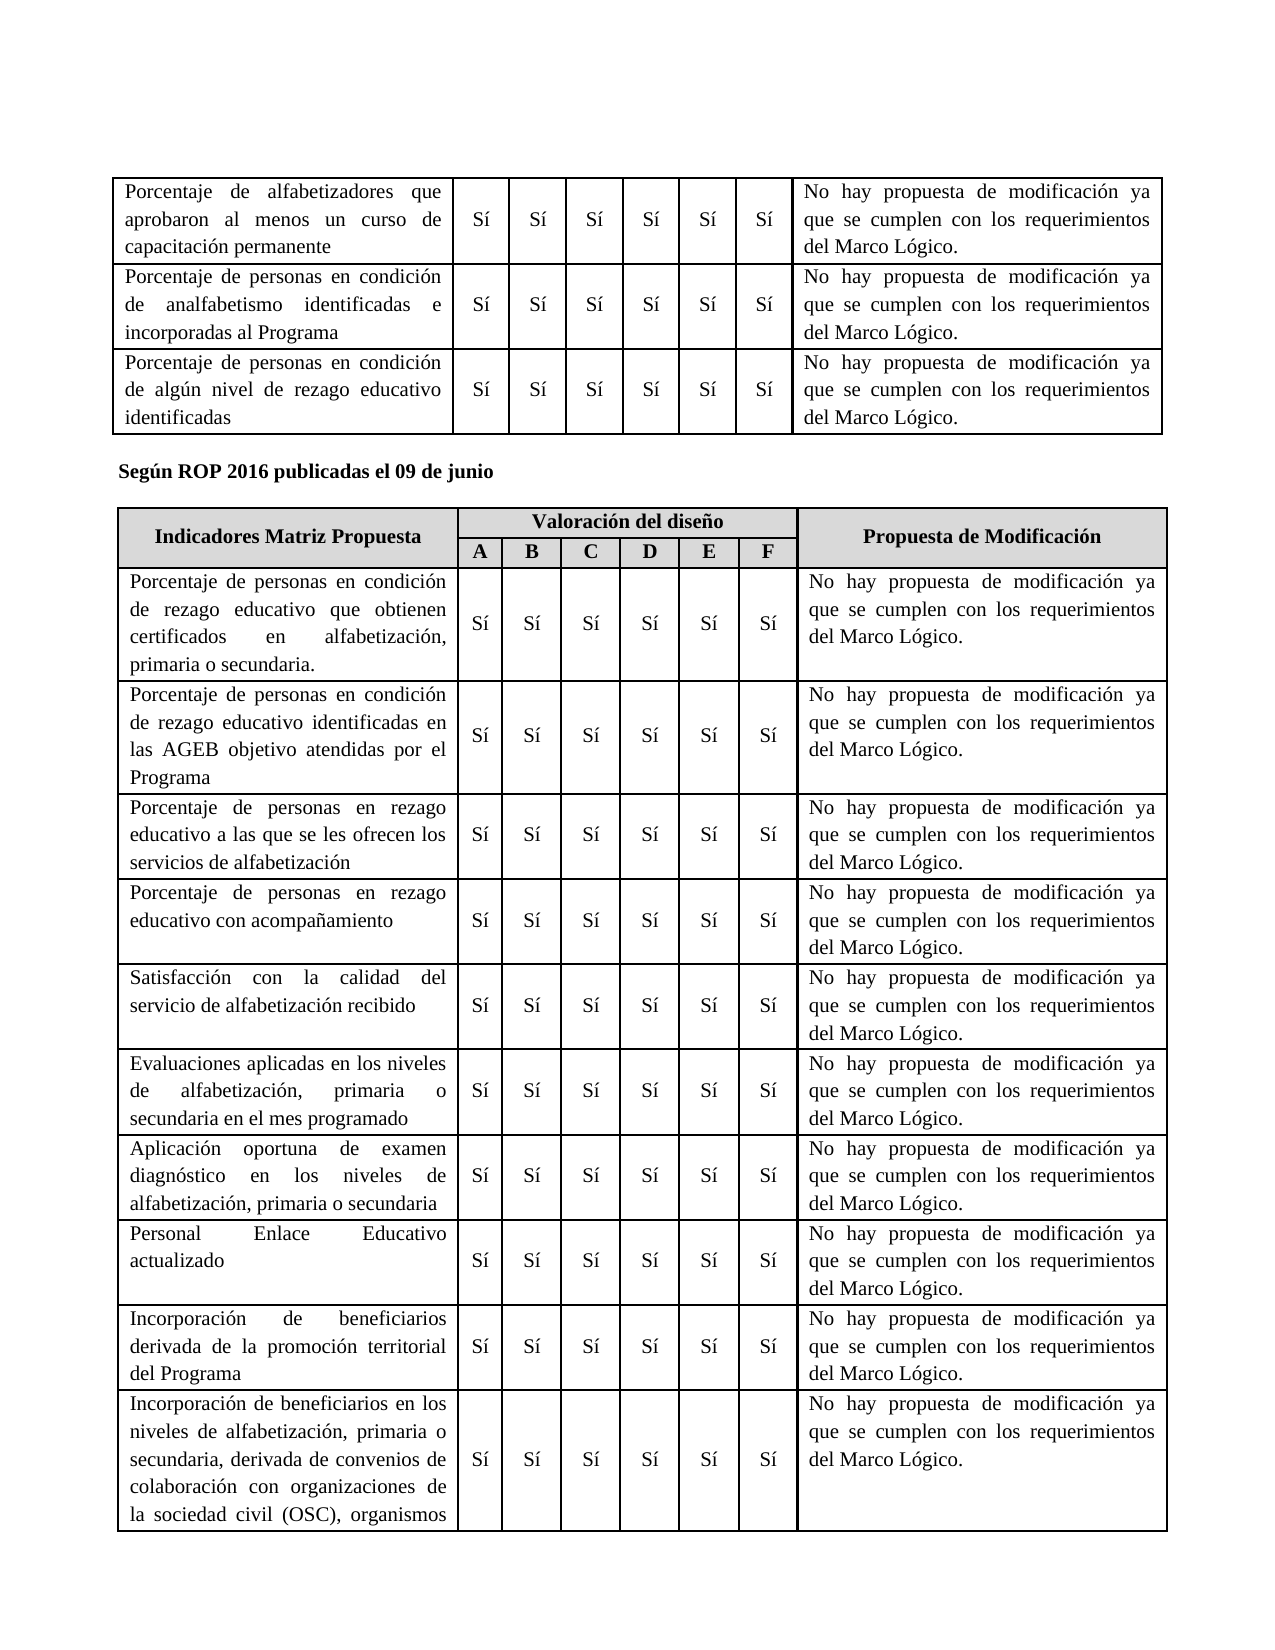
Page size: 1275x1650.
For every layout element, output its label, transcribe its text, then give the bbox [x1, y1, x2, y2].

table_cell Sí [680, 179, 735, 262]
table_cell Sí [459, 682, 501, 793]
table_cell Sí [624, 350, 678, 433]
table_cell Sí [740, 569, 796, 680]
table_header Propuesta de Modificación [799, 509, 1166, 567]
table_cell Sí [740, 965, 796, 1048]
table_cell Sí [737, 265, 791, 348]
table_cell Sí [624, 265, 678, 348]
table_cell Porcentaje de personas en condición de analfabetismo identificadas e incorporadas al Programa [114, 265, 452, 348]
table_cell Sí [459, 1050, 501, 1133]
table_cell No hay propuesta de modificación ya que se cumplen con los requerimientos del Marco Lógico. [794, 265, 1161, 348]
table_cell Sí [740, 880, 796, 963]
table_cell Sí [562, 1391, 619, 1530]
table_cell Sí [503, 1136, 560, 1219]
table_cell Sí [621, 1306, 678, 1389]
table_cell No hay propuesta de modificación ya que se cumplen con los requerimientos del Marco Lógico. [799, 569, 1166, 680]
table_cell Sí [740, 1050, 796, 1133]
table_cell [794, 179, 1161, 262]
table_cell Sí [740, 1221, 796, 1304]
table_cell Sí [503, 880, 560, 963]
table_cell Evaluaciones aplicadas en los niveles de alfabetización, primaria o secundaria en el mes programado [119, 1050, 457, 1133]
table_cell Sí [621, 1221, 678, 1304]
table_cell Sí [621, 682, 678, 793]
table_cell Sí [510, 350, 565, 433]
table_cell Sí [680, 569, 738, 680]
table_header Indicadores Matriz Propuesta [119, 509, 457, 567]
table_cell Satisfacción con la calidad del servicio de alfabetización recibido [119, 965, 457, 1048]
table_cell Sí [621, 880, 678, 963]
table_cell Sí [680, 1221, 738, 1304]
table_cell Sí [680, 1136, 738, 1219]
table_cell Sí [562, 1050, 619, 1133]
table_cell Sí [562, 1221, 619, 1304]
table_cell Porcentaje de personas en rezago educativo con acompañamiento [119, 880, 457, 963]
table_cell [119, 1391, 457, 1530]
table_cell Porcentaje de alfabetizadores que aprobaron al menos un curso de capacitación permanente [114, 179, 452, 262]
table_cell Sí [621, 1136, 678, 1219]
table_cell Sí [621, 1050, 678, 1133]
table_cell No hay propuesta de modificación ya que se cumplen con los requerimientos del Marco Lógico. [794, 350, 1161, 433]
table_cell No hay propuesta de modificación ya que se cumplen con los requerimientos del Marco Lógico. [799, 1136, 1166, 1219]
table_cell Sí [562, 1306, 619, 1389]
table_cell Incorporación de beneficiarios derivada de la promoción territorial del Programa [119, 1306, 457, 1389]
table_cell Sí [454, 179, 508, 262]
table_cell F [740, 539, 796, 567]
table_cell No hay propuesta de modificación ya que se cumplen con los requerimientos del Marco Lógico. [799, 682, 1166, 793]
table_cell Sí [680, 1306, 738, 1389]
table_cell Sí [503, 795, 560, 878]
table_cell Sí [621, 795, 678, 878]
table_cell Sí [459, 795, 501, 878]
table_cell Porcentaje de personas en condición de rezago educativo que obtienen certificados en alfabetización, primaria o secundaria. [119, 569, 457, 680]
table_cell E [680, 539, 738, 567]
table_cell Sí [567, 265, 622, 348]
table_cell Sí [680, 795, 738, 878]
table_cell Porcentaje de personas en condición de algún nivel de rezago educativo identificadas [114, 350, 452, 433]
table_cell C [562, 539, 619, 567]
table_cell Sí [459, 1136, 501, 1219]
table_cell Aplicación oportuna de examen diagnóstico en los niveles de alfabetización, primaria o secundaria [119, 1136, 457, 1219]
table_cell Sí [740, 1136, 796, 1219]
table_cell Sí [680, 880, 738, 963]
table_cell Sí [562, 880, 619, 963]
table_cell Sí [740, 1306, 796, 1389]
table_cell Sí [503, 1391, 560, 1530]
table_cell No hay propuesta de modificación ya que se cumplen con los requerimientos del Marco Lógico. [799, 1221, 1166, 1304]
text Según ROP 2016 publicadas el 09 de junio [118, 459, 1157, 483]
table_cell No hay propuesta de modificación ya que se cumplen con los requerimientos del Marco Lógico. [799, 795, 1166, 878]
table_cell Sí [737, 350, 791, 433]
table_cell Sí [454, 265, 508, 348]
table_cell Sí [562, 1136, 619, 1219]
table_cell Sí [459, 880, 501, 963]
table_cell Sí [503, 1221, 560, 1304]
table_cell Sí [621, 965, 678, 1048]
table_cell Sí [680, 1050, 738, 1133]
table_cell Sí [737, 179, 791, 262]
table_cell No hay propuesta de modificación ya que se cumplen con los requerimientos del Marco Lógico. [799, 880, 1166, 963]
table_cell Personal Enlace Educativo actualizado [119, 1221, 457, 1304]
table_cell Sí [503, 682, 560, 793]
table_cell Porcentaje de personas en rezago educativo a las que se les ofrecen los servicios de alfabetización [119, 795, 457, 878]
table_cell Sí [621, 569, 678, 680]
table_cell Sí [740, 682, 796, 793]
table_cell Sí [503, 1306, 560, 1389]
table_cell Porcentaje de personas en condición de rezago educativo identificadas en las AGEB objetivo atendidas por el Programa [119, 682, 457, 793]
table_cell Sí [567, 350, 622, 433]
table_cell Sí [567, 179, 622, 262]
table_cell Sí [680, 350, 735, 433]
table_cell Sí [459, 965, 501, 1048]
table_cell Sí [562, 569, 619, 680]
table_cell Sí [510, 179, 565, 262]
table_cell Sí [510, 265, 565, 348]
table_cell B [503, 539, 560, 567]
table_cell Sí [562, 965, 619, 1048]
table_cell Sí [503, 965, 560, 1048]
table_cell Sí [680, 965, 738, 1048]
table_cell No hay propuesta de modificación ya que se cumplen con los requerimientos del Marco Lógico. [799, 965, 1166, 1048]
table_cell Sí [562, 795, 619, 878]
table_cell Sí [680, 265, 735, 348]
table_cell Sí [459, 569, 501, 680]
table_cell Sí [562, 682, 619, 793]
table_cell Sí [621, 1391, 678, 1530]
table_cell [799, 1391, 1166, 1530]
table_cell Sí [503, 1050, 560, 1133]
table_cell Sí [454, 350, 508, 433]
table_cell No hay propuesta de modificación ya que se cumplen con los requerimientos del Marco Lógico. [799, 1306, 1166, 1389]
table_cell Sí [459, 1306, 501, 1389]
table_cell Sí [680, 1391, 738, 1530]
table_cell A [459, 539, 501, 567]
table_cell Sí [740, 795, 796, 878]
table_cell D [621, 539, 678, 567]
table_cell Sí [459, 1221, 501, 1304]
table_cell Sí [624, 179, 678, 262]
table_cell Sí [503, 569, 560, 680]
table_cell Sí [459, 1391, 501, 1530]
table_cell No hay propuesta de modificación ya que se cumplen con los requerimientos del Marco Lógico. [799, 1050, 1166, 1133]
table_header Valoración del diseño [459, 509, 796, 537]
table_cell Sí [680, 682, 738, 793]
table_cell Sí [740, 1391, 796, 1530]
